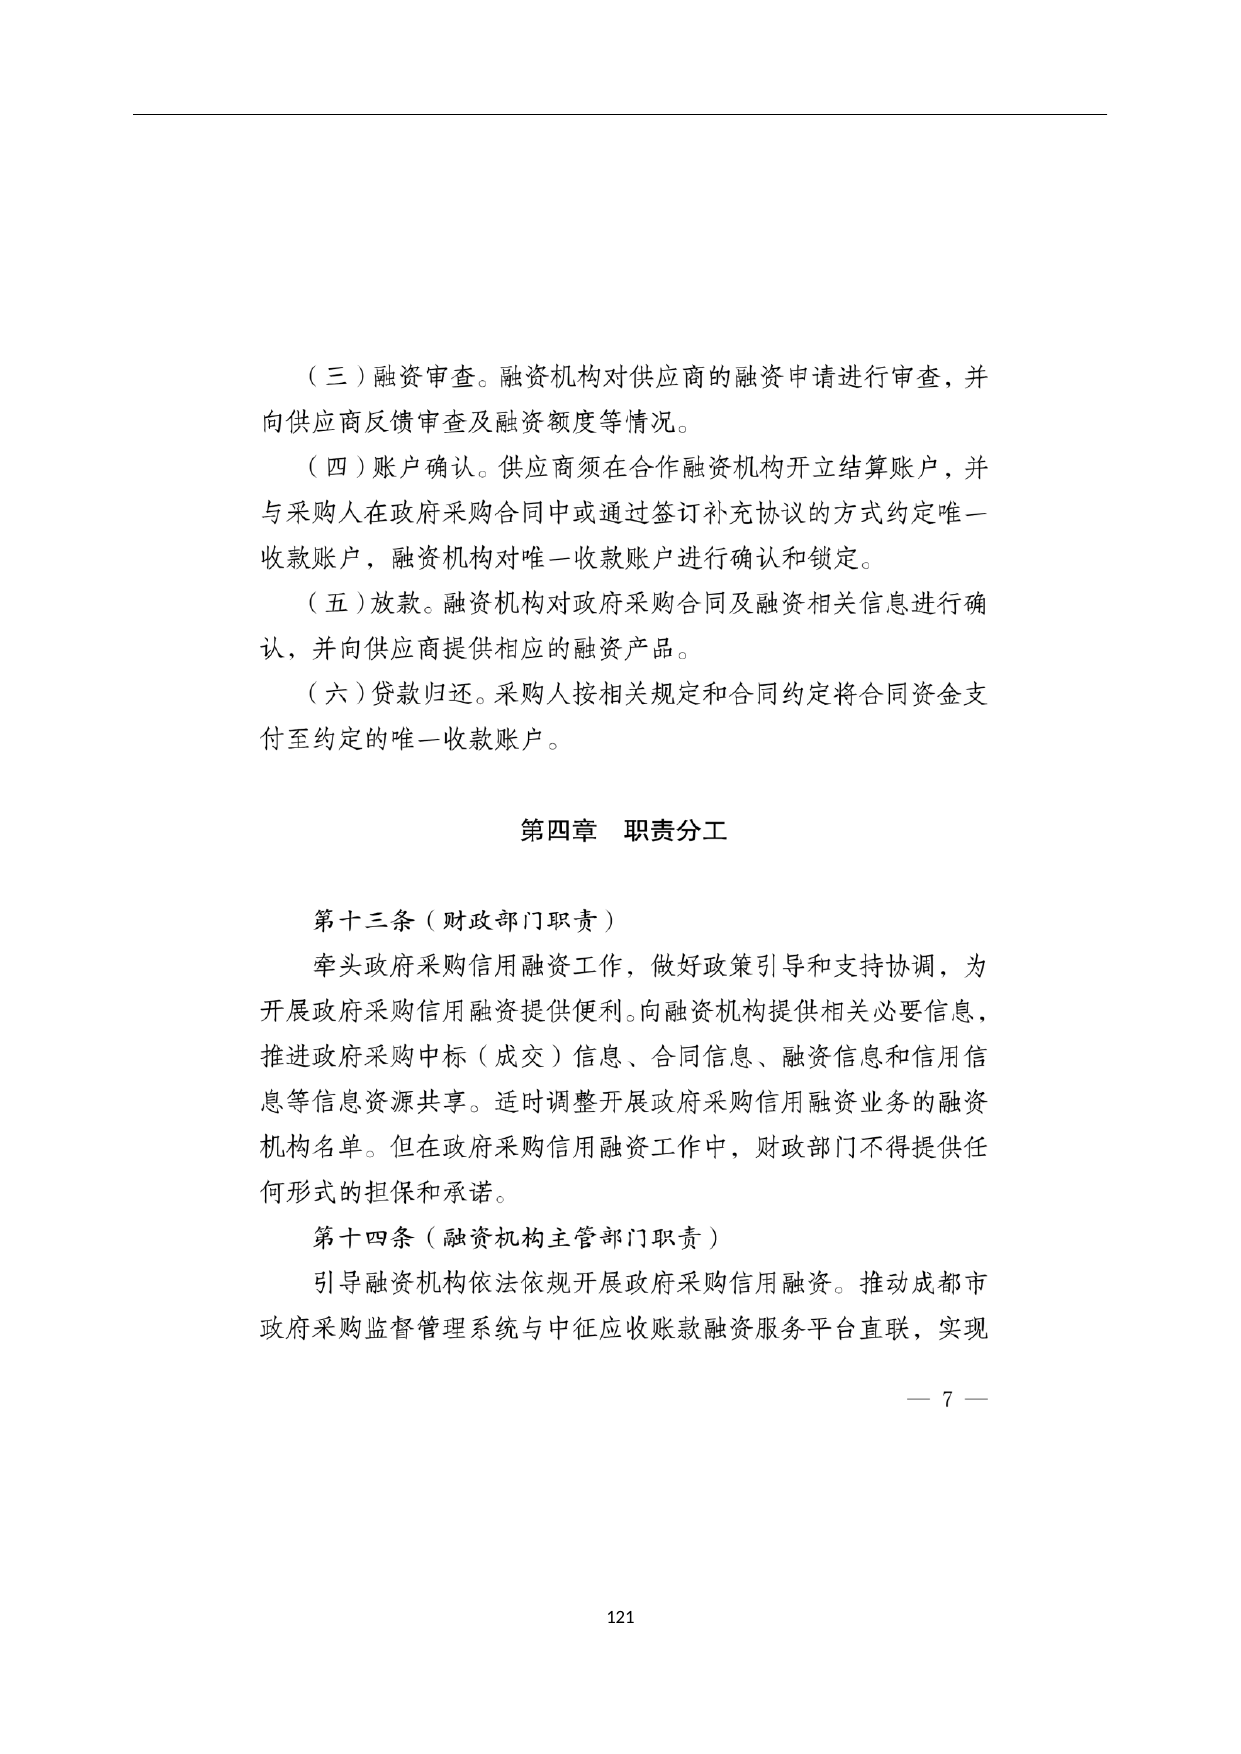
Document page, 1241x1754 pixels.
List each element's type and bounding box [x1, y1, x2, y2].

picture [132, 189, 1113, 1511]
